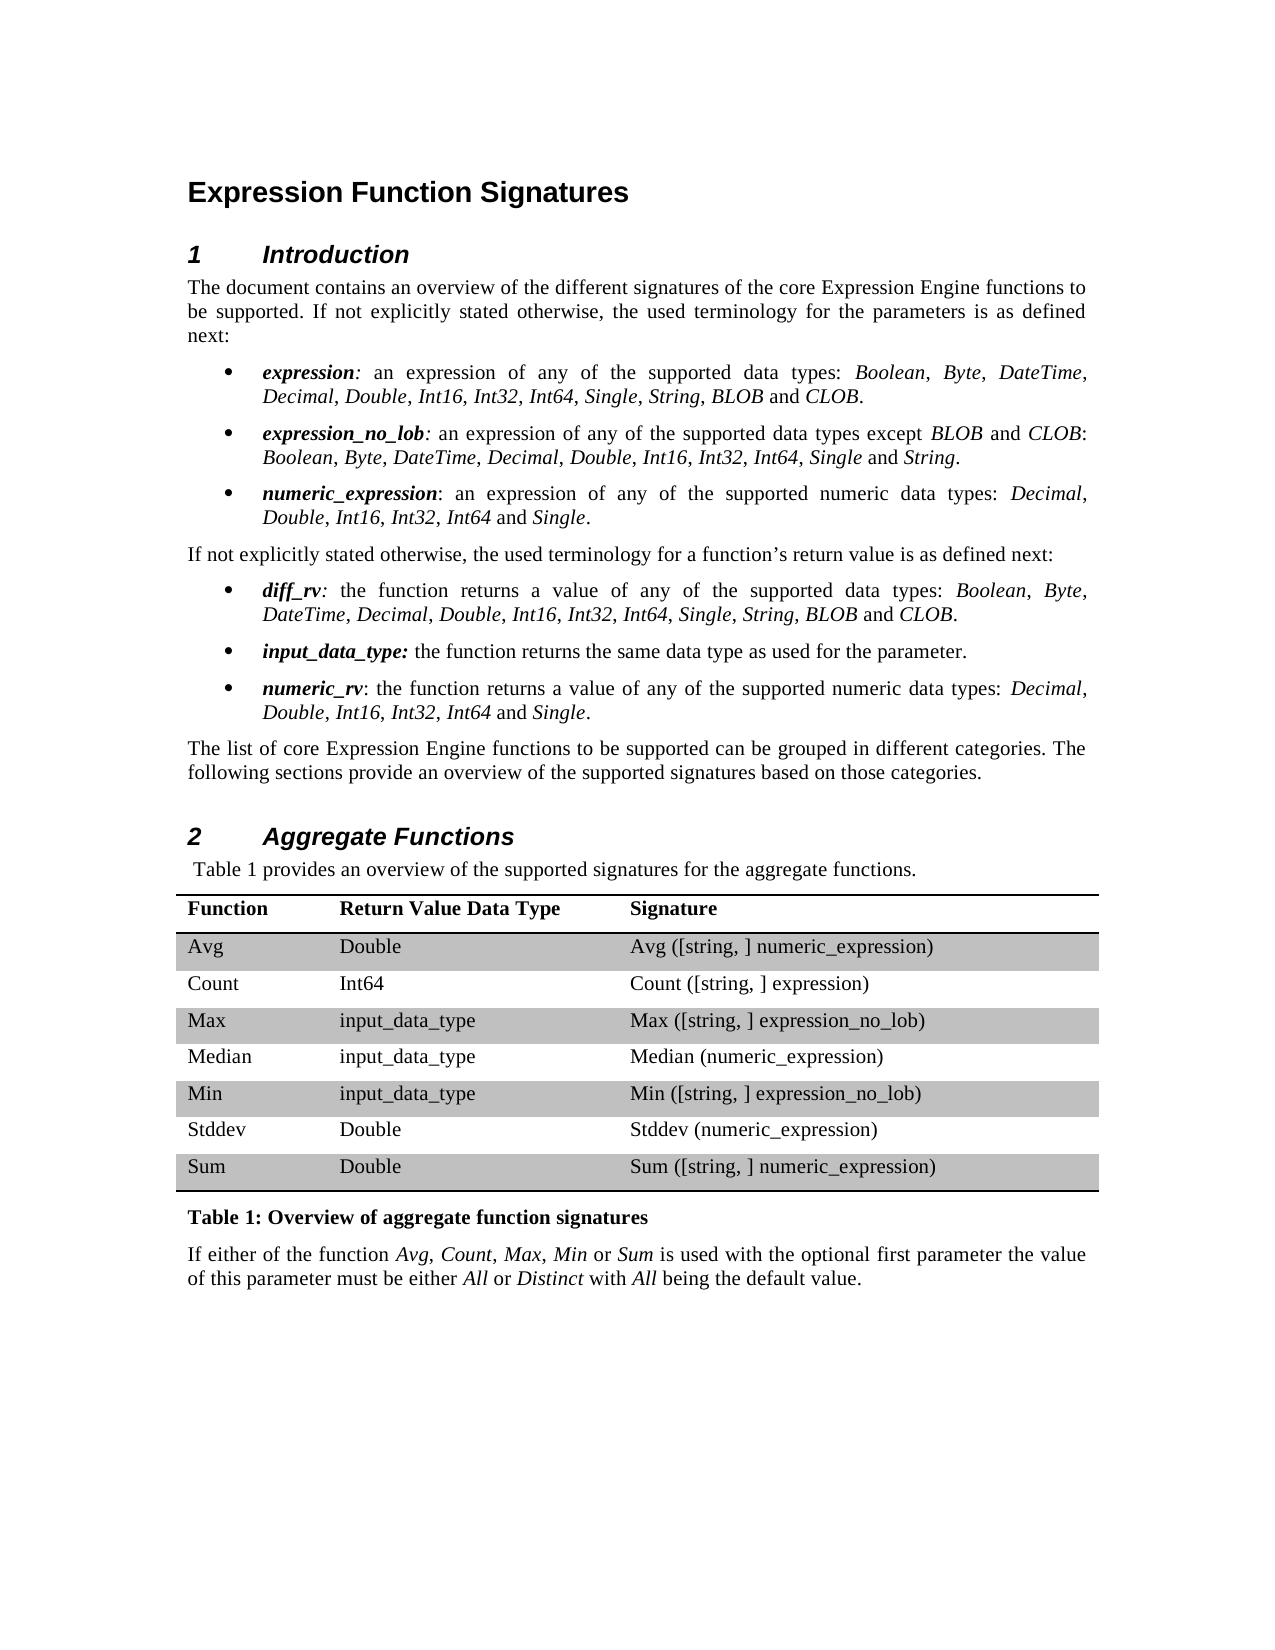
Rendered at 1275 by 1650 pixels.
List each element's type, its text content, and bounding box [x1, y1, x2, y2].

table_cell Int64 [328, 971, 619, 1007]
table_cell Double [328, 1154, 619, 1190]
table_cell Median [176, 1044, 328, 1081]
table_cell input_data_type [328, 1081, 619, 1117]
table_cell Double [328, 934, 619, 971]
table_cell input_data_type [328, 1044, 619, 1081]
text The document contains an overview of the different signatures of the core Expression Engine functions to be supported. If not explicitly stated otherwise, the used terminology for the parameters is as defined next: [187, 275, 1087, 347]
text Table 1 provides an overview of the supported signatures for the aggregate functions. [187, 857, 1087, 881]
table_cell Min ([string, ] expression_no_lob) [619, 1081, 1099, 1117]
table_header Return Value Data Type [328, 896, 619, 932]
list numeric_expression: an expression of any of the supported numeric data types: Decimal, Double, Int16, Int32, Int64 and Single. [225, 481, 1087, 529]
subtitle Introduction [187, 240, 1087, 269]
table_cell Min [176, 1081, 328, 1117]
list expression: an expression of any of the supported data types: Boolean, Byte, DateTime, Decimal, Double, Int16, Int32, Int64, Single, String, BLOB and CLOB. [225, 360, 1087, 408]
text The list of core Expression Engine functions to be supported can be grouped in different categories. The following sections provide an overview of the supported signatures based on those categories. [187, 736, 1087, 784]
list expression_no_lob: an expression of any of the supported data types except BLOB and CLOB: Boolean, Byte, DateTime, Decimal, Double, Int16, Int32, Int64, Single and String. [225, 420, 1087, 468]
table_cell Sum [176, 1154, 328, 1190]
table_cell Stddev [176, 1117, 328, 1154]
table_cell Avg ([string, ] numeric_expression) [619, 934, 1099, 971]
text If not explicitly stated otherwise, the used terminology for a function’s return value is as defined next: [187, 542, 1087, 566]
table_cell Max [176, 1008, 328, 1044]
table_cell Median (numeric_expression) [619, 1044, 1099, 1081]
list numeric_rv: the function returns a value of any of the supported numeric data types: Decimal, Double, Int16, Int32, Int64 and Single. [225, 675, 1087, 723]
table_cell Avg [176, 934, 328, 971]
table_cell input_data_type [328, 1008, 619, 1044]
text If either of the function Avg, Count, Max, Min or Sum is used with the optional first parameter the value of this parameter must be either All or Distinct with All being the default value. [187, 1241, 1087, 1289]
table_cell Double [328, 1117, 619, 1154]
table_cell Max ([string, ] expression_no_lob) [619, 1008, 1099, 1044]
list input_data_type: the function returns the same data type as used for the parameter. [225, 639, 1087, 663]
subtitle Expression Function Signatures [187, 175, 1087, 208]
table_cell Count ([string, ] expression) [619, 971, 1099, 1007]
table_header Signature [619, 896, 1099, 932]
table_header Function [176, 896, 328, 932]
subtitle Aggregate Functions [187, 822, 1087, 851]
table_cell Sum ([string, ] numeric_expression) [619, 1154, 1099, 1190]
table_cell Count [176, 971, 328, 1007]
list diff_rv: the function returns a value of any of the supported data types: Boolean, Byte, DateTime, Decimal, Double, Int16, Int32, Int64, Single, String, BLOB and CLOB. [225, 578, 1087, 626]
table_cell Stddev (numeric_expression) [619, 1117, 1099, 1154]
